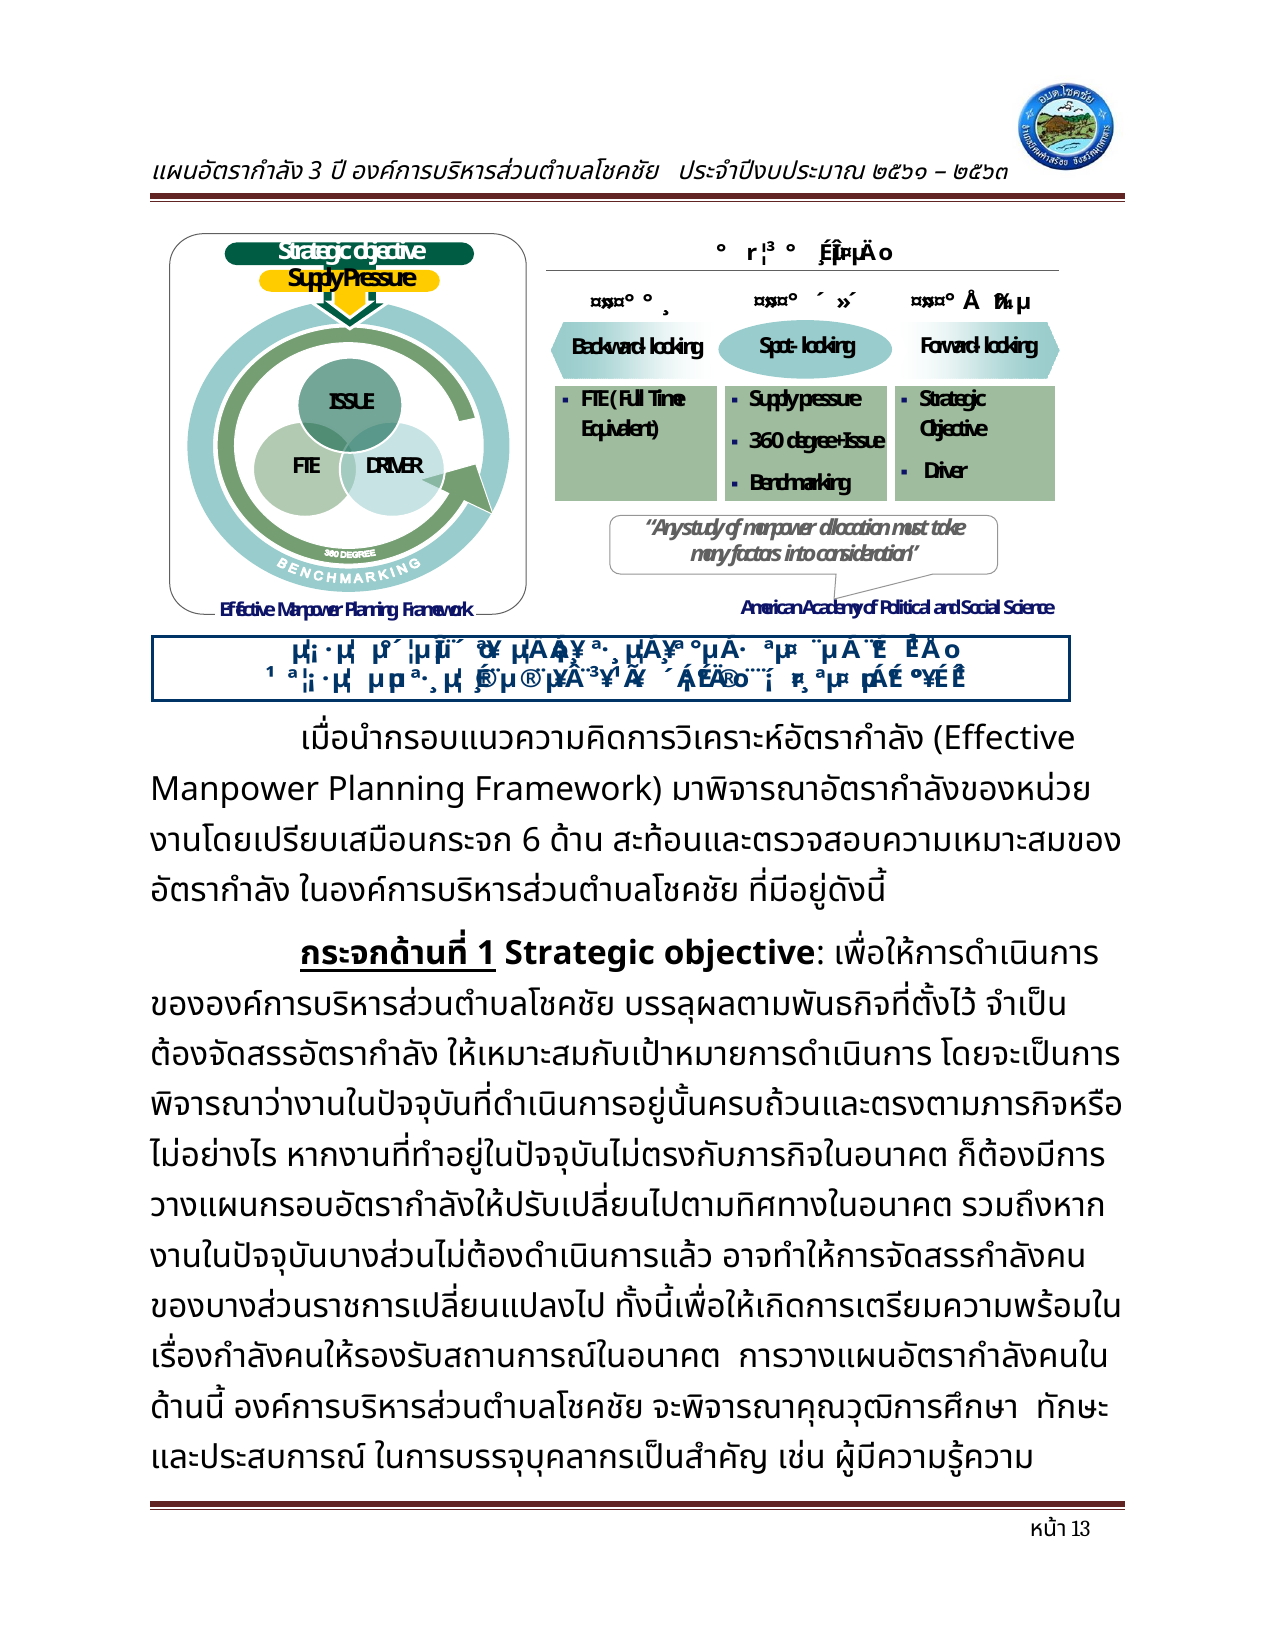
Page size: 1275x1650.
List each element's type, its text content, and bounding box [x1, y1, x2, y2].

text เมื่อนำกรอบแนวความคิดการวิเคราะห์อัตรากำลัง (Effective Manpower Planning Framework) มาพิจารณาอัตรากำลังของหน่วยงานโดยเปรียบเสมือนกระจก 6 ด้าน สะท้อนและตรวจสอบความเหมาะสมของอัตรากำลัง ในองค์การบริหารส่วนตำบลโชคชัย ที่มีอยู่ดังนี้ [150, 714, 1125, 916]
picture [1007, 75, 1125, 180]
